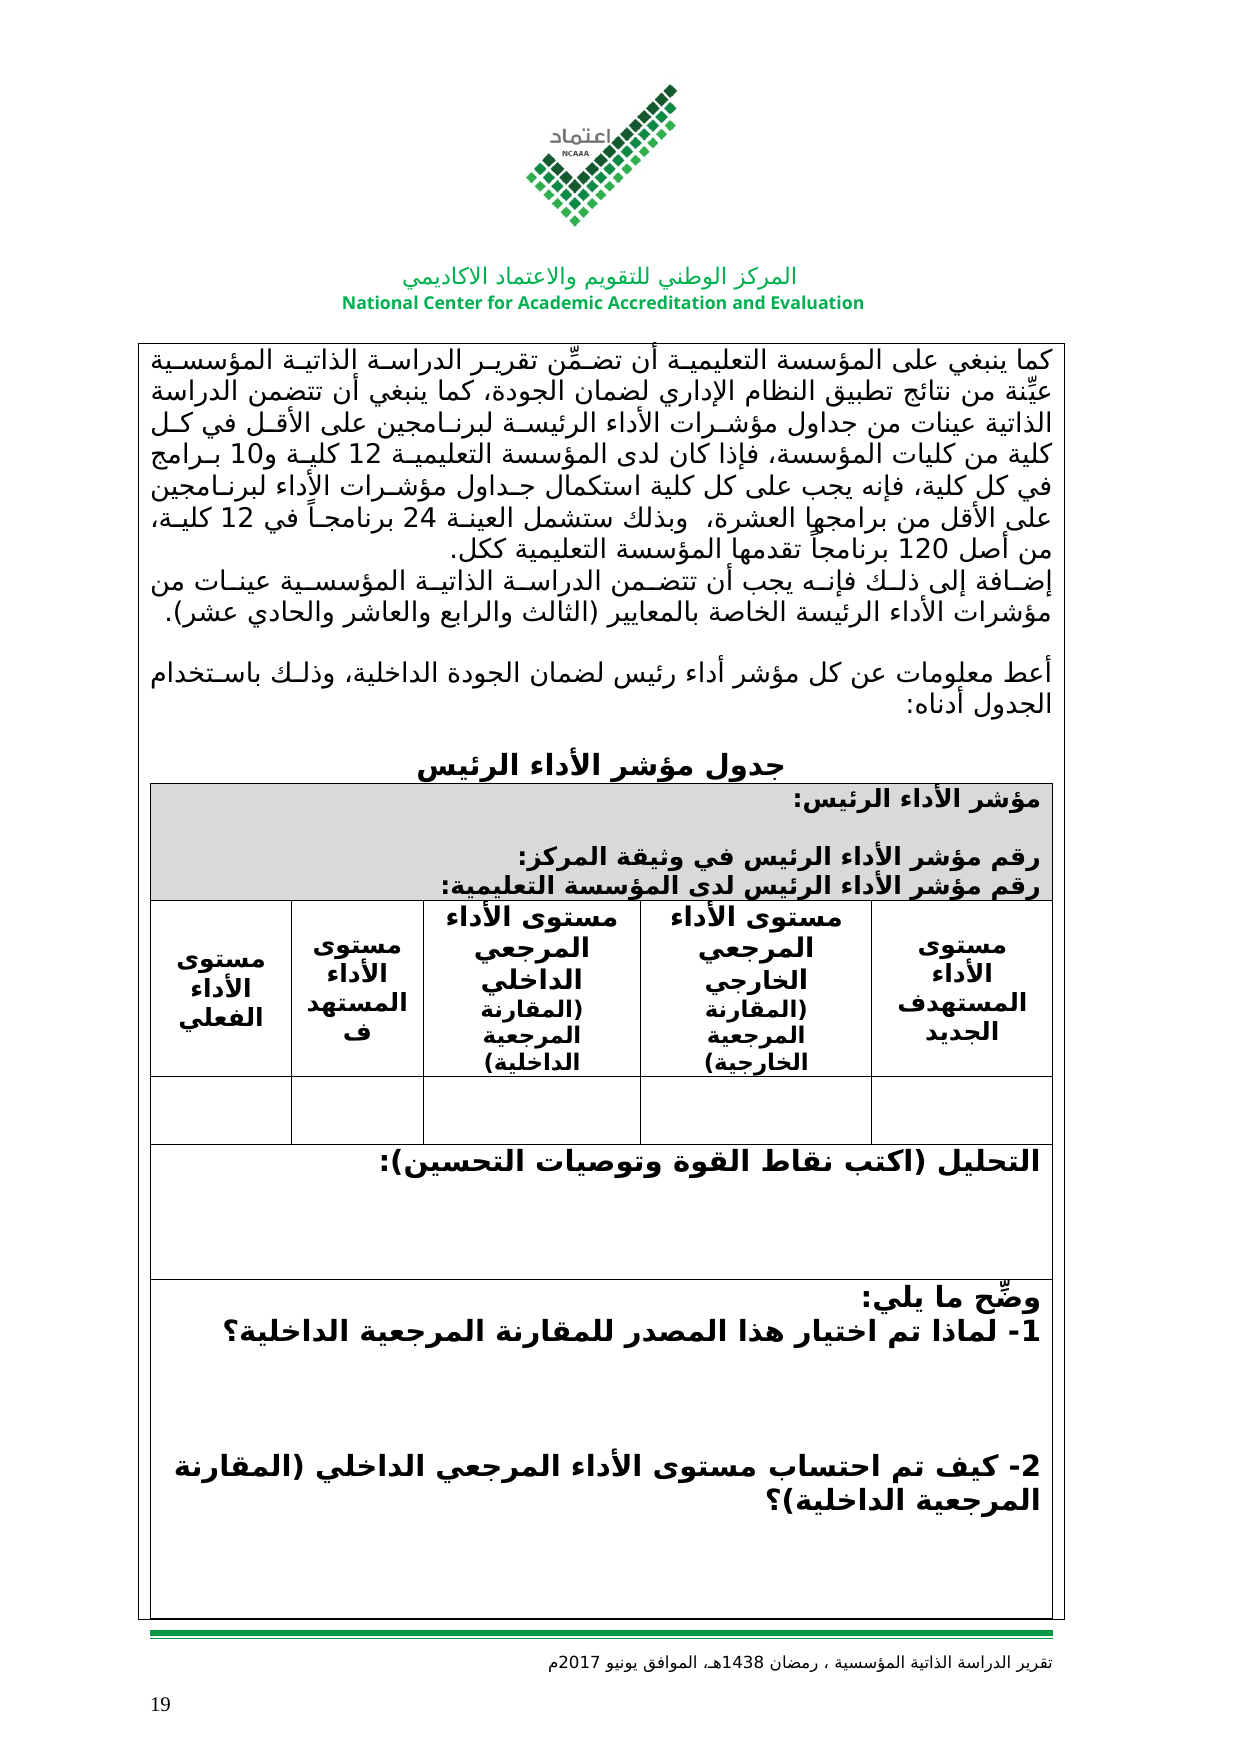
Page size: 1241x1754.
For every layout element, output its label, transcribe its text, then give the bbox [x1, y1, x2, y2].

picture [521, 75, 682, 235]
